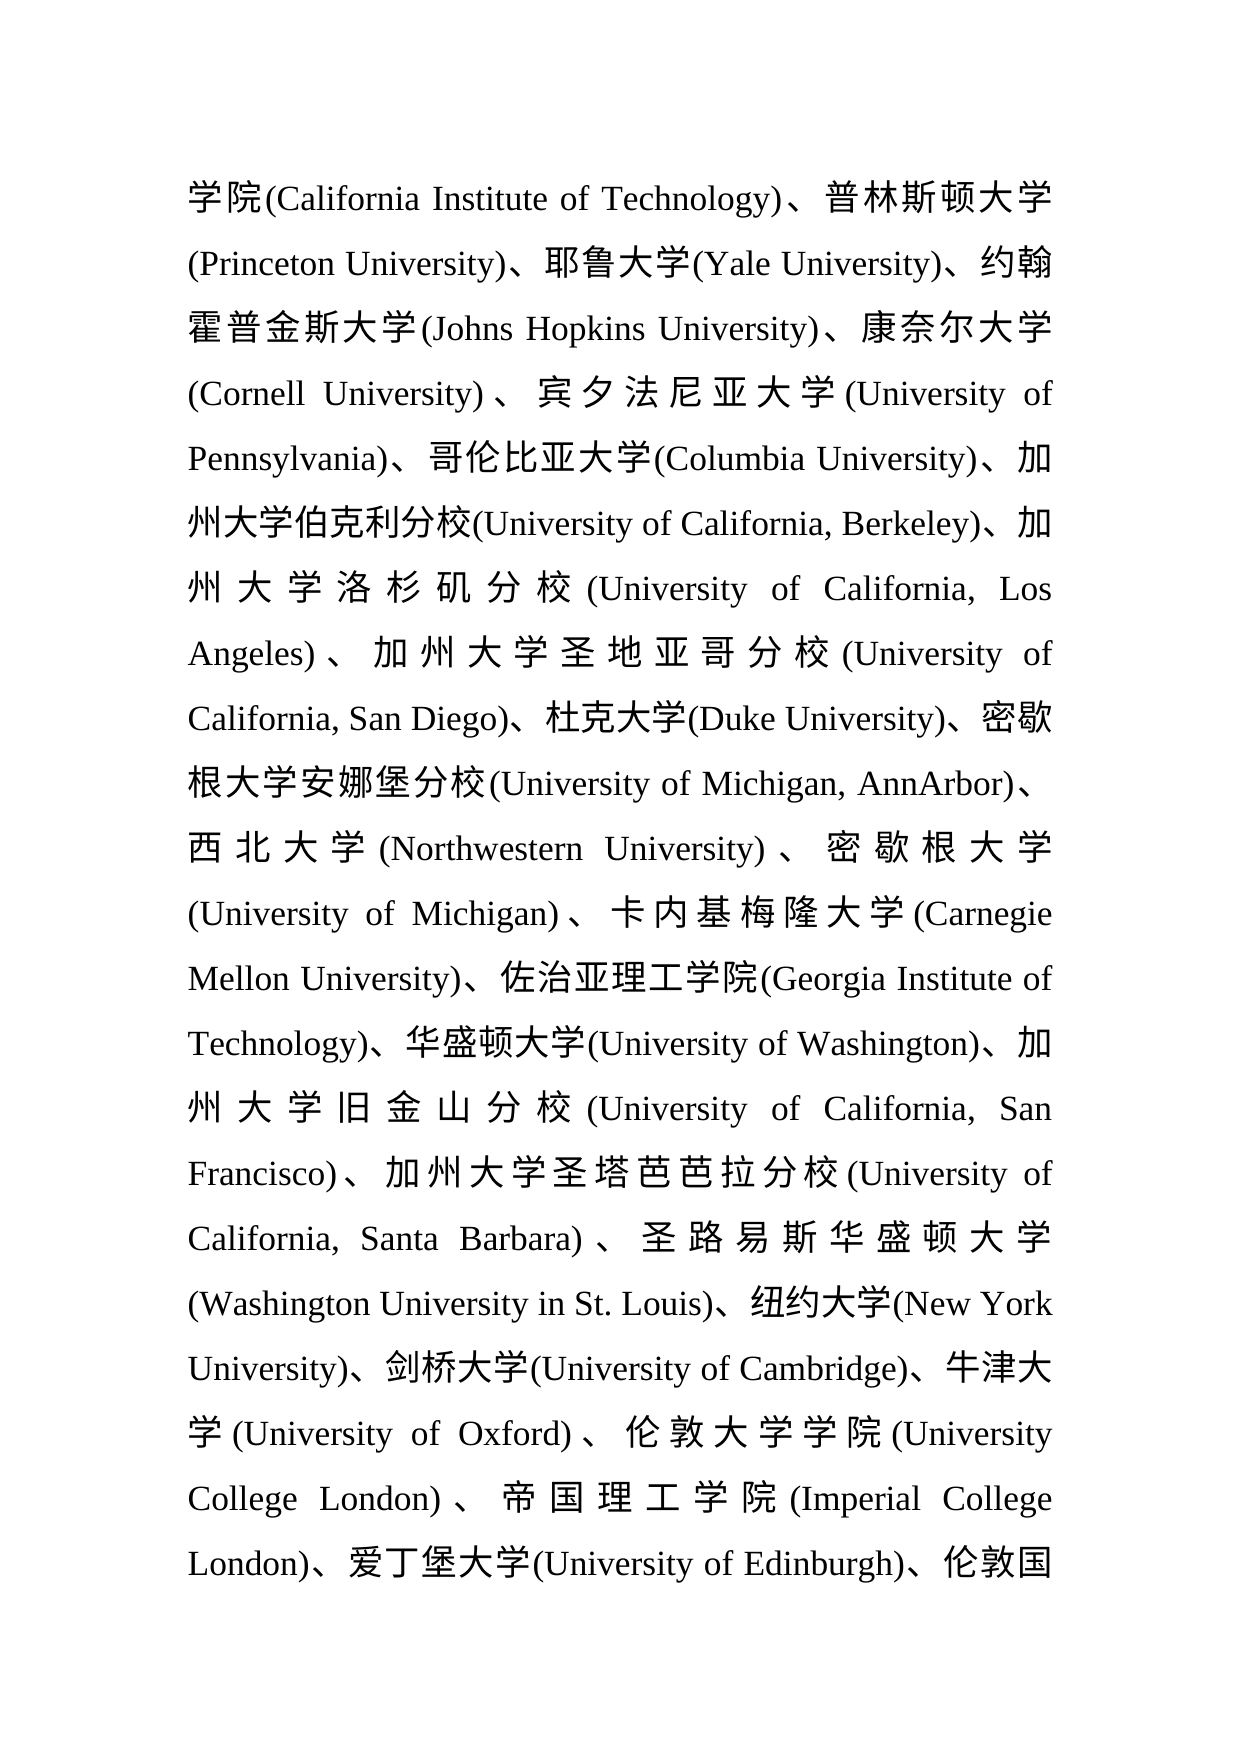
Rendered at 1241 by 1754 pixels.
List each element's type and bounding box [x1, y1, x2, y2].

text [187, 162, 1053, 1592]
